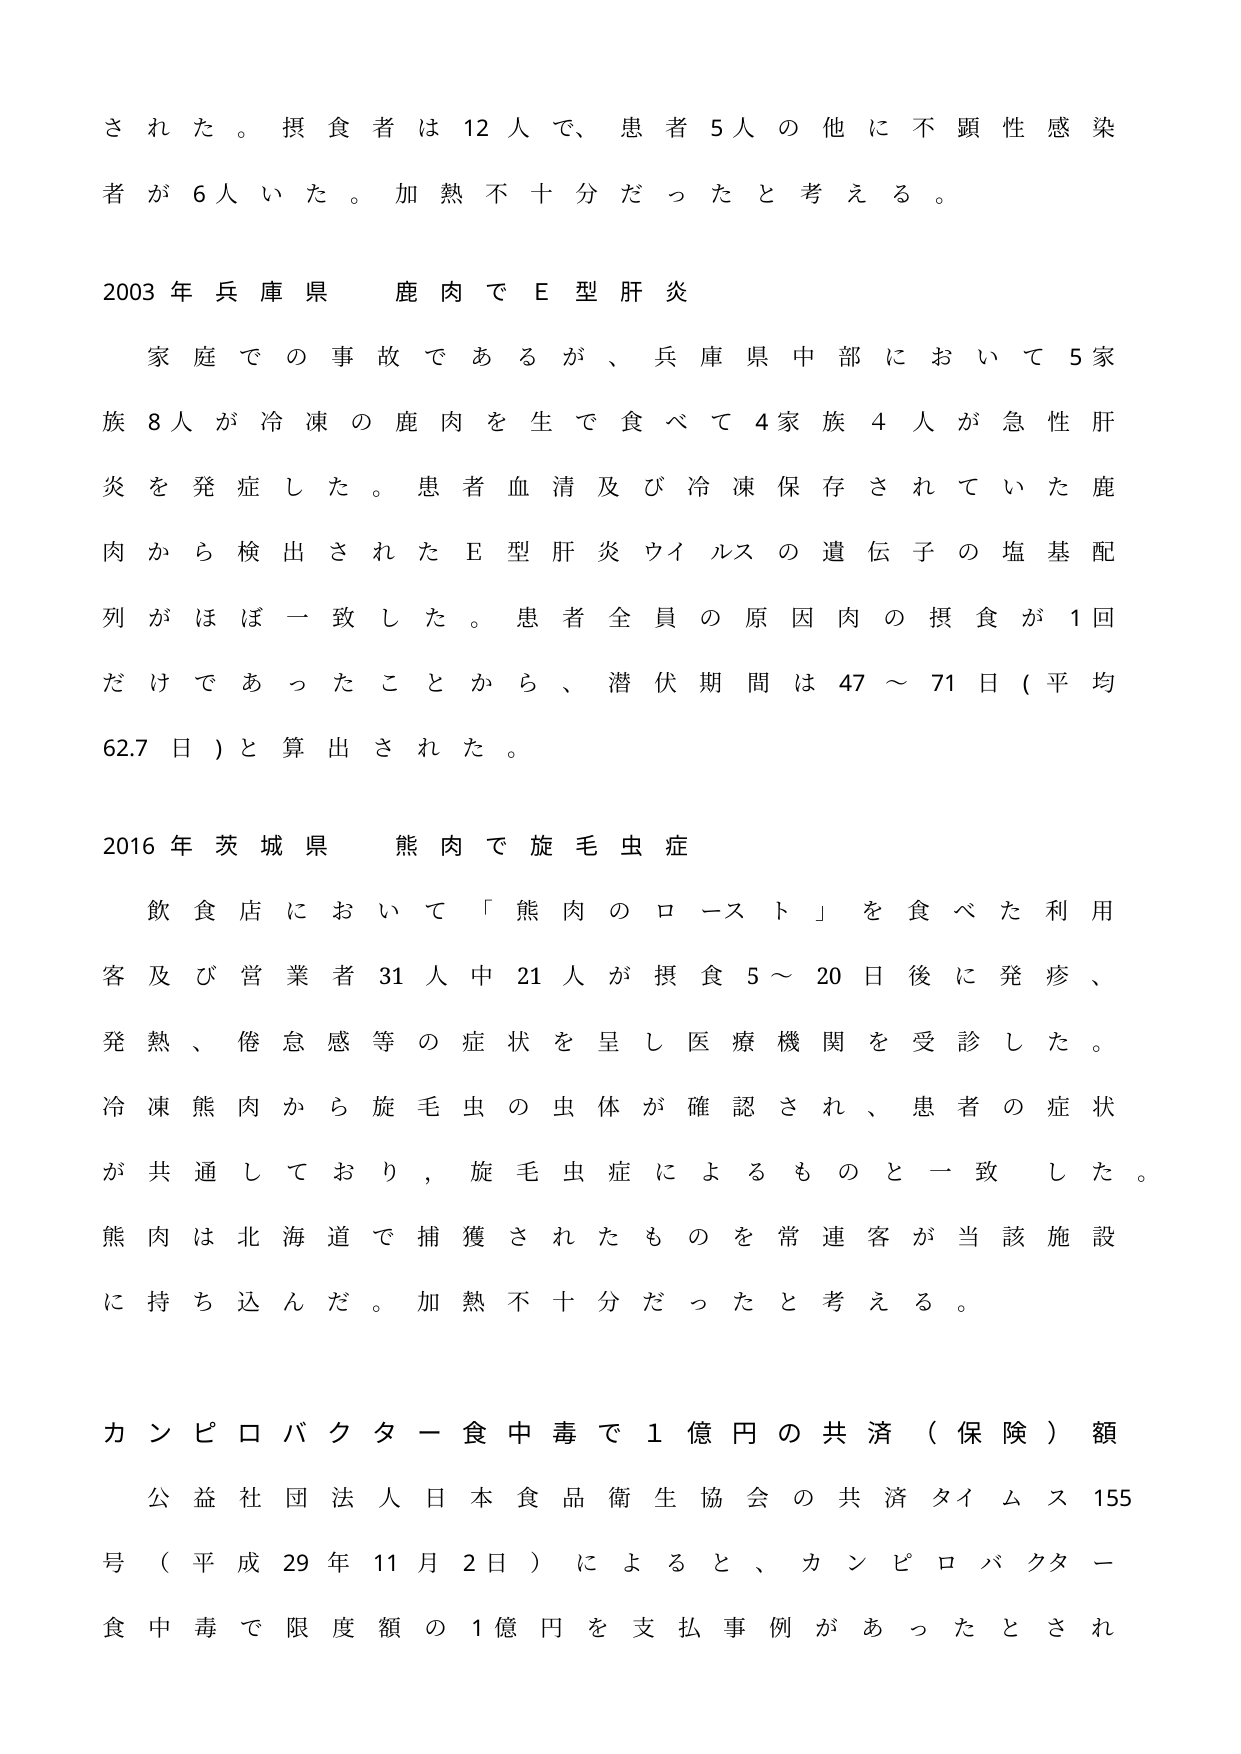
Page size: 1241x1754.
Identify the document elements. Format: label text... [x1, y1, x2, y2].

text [103, 1464, 1138, 1659]
text カンピロバクター食中毒で１億円の共済（保険）額 [103, 1399, 1138, 1464]
text 2016年茨城県 熊肉で旋毛虫症 [103, 812, 1138, 877]
text 飲食店において「熊肉のロースト」を食べた利用客及び営業者31人中21人が摂食5～20日後に発疹、発熱、倦怠感等の症状を呈し医療機関を受診した。冷凍熊肉から旋毛虫の虫体が確認され、患者の症状が共通しており，旋毛虫症によるものと一致 した。熊肉は北海道で捕獲されたものを常連客が当該施設に持ち込んだ。加熱不十分だったと考える。 [103, 877, 1138, 1333]
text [103, 94, 1138, 225]
text 家庭での事故であるが、兵庫県中部において5家族8人が冷凍の鹿肉を生で食べて4家族４人が急性肝炎を発症した。患者血清及び冷凍保存されていた鹿肉から検出されたＥ型肝炎ウイルスの遺伝子の塩基配列がほぼ一致した。患者全員の原因肉の摂食が1回だけであったことから、潜伏期間は47～71日(平均62.7日)と算出された。 [103, 323, 1138, 779]
text 2003年兵庫県 鹿肉でＥ型肝炎 [103, 257, 1138, 323]
